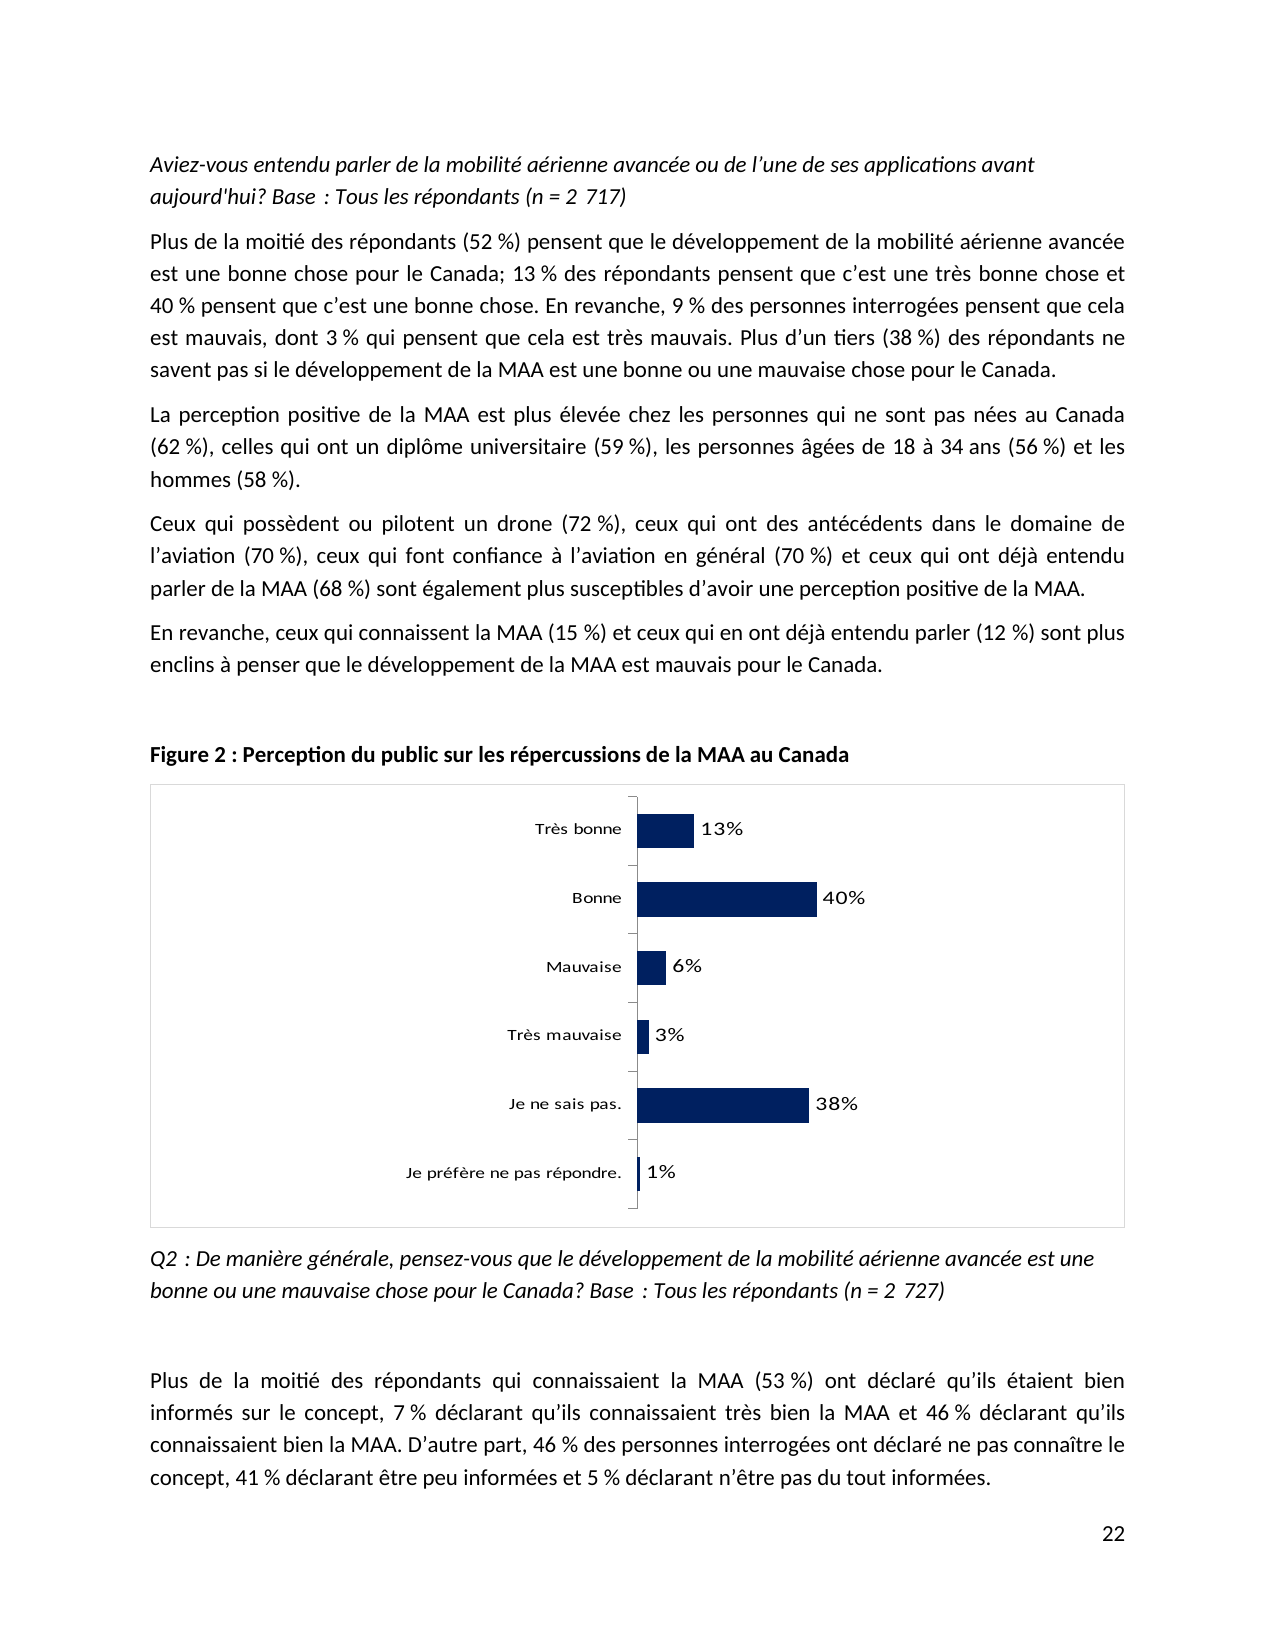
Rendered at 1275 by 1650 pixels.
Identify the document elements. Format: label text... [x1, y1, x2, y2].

text La perception positive de la MAA est plus élevée chez les personnes qui ne sont pas nées au Canada (62 %), celles qui ont un diplôme universitaire (59 %), les personnes âgées de 18 à 34 ans (56 %) et les hommes (58 %). [150, 400, 1125, 493]
text Plus de la moitié des répondants (52 %) pensent que le développement de la mobilité aérienne avancée est une bonne chose pour le Canada; 13 % des répondants pensent que c’est une très bonne chose et 40 % pensent que c’est une bonne chose. En revanche, 9 % des personnes interrogées pensent que cela est mauvais, dont 3 % qui pensent que cela est très mauvais. Plus d’un tiers (38 %) des répondants ne savent pas si le développement de la MAA est une bonne ou une mauvaise chose pour le Canada. [150, 227, 1125, 384]
text Plus de la moitié des répondants qui connaissaient la MAA (53 %) ont déclaré qu’ils étaient bien informés sur le concept, 7 % déclarant qu’ils connaissaient très bien la MAA et 46 % déclarant qu’ils connaissaient bien la MAA. D’autre part, 46 % des personnes interrogées ont déclaré ne pas connaître le concept, 41 % déclarant être peu informées et 5 % déclarant n’être pas du tout informées. [150, 1366, 1125, 1491]
text Ceux qui possèdent ou pilotent un drone (72 %), ceux qui ont des antécédents dans le domaine de l’aviation (70 %), ceux qui font confiance à l’aviation en général (70 %) et ceux qui ont déjà entendu parler de la MAA (68 %) sont également plus susceptibles d’avoir une perception positive de la MAA. [150, 509, 1125, 602]
text Figure 2 : Perception du public sur les répercussions de la MAA au Canada [150, 740, 1125, 768]
text Aviez-vous entendu parler de la mobilité aérienne avancée ou de l’une de ses applications avant aujourd'hui? Base : Tous les répondants (n = 2 717) [150, 150, 1125, 210]
text Q2 : De manière générale, pensez-vous que le développement de la mobilité aérienne avancée est une bonne ou une mauvaise chose pour le Canada? Base : Tous les répondants (n = 2 727) [150, 1244, 1125, 1305]
text En revanche, ceux qui connaissent la MAA (15 %) et ceux qui en ont déjà entendu parler (12 %) sont plus enclins à penser que le développement de la MAA est mauvais pour le Canada. [150, 618, 1125, 679]
